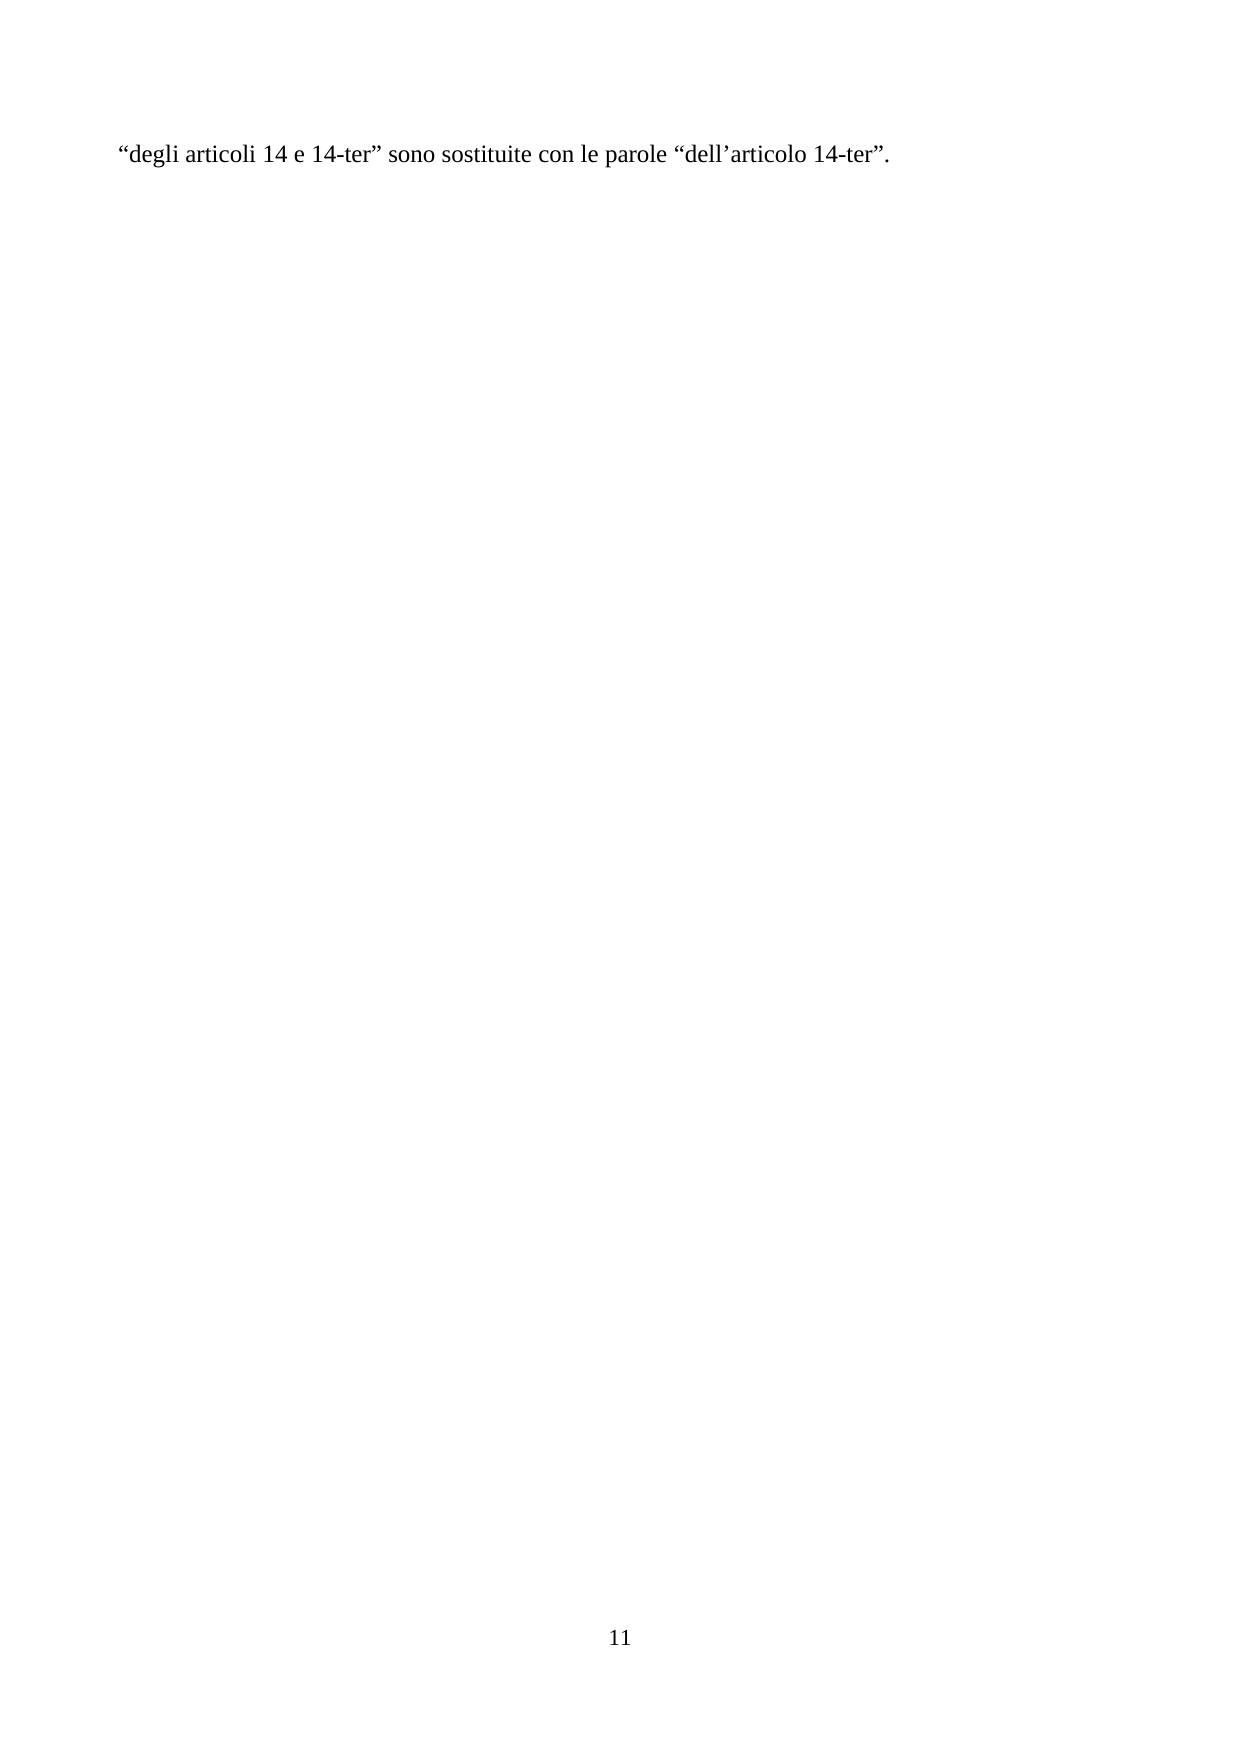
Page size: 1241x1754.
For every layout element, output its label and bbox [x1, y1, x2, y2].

list [118, 139, 1123, 168]
